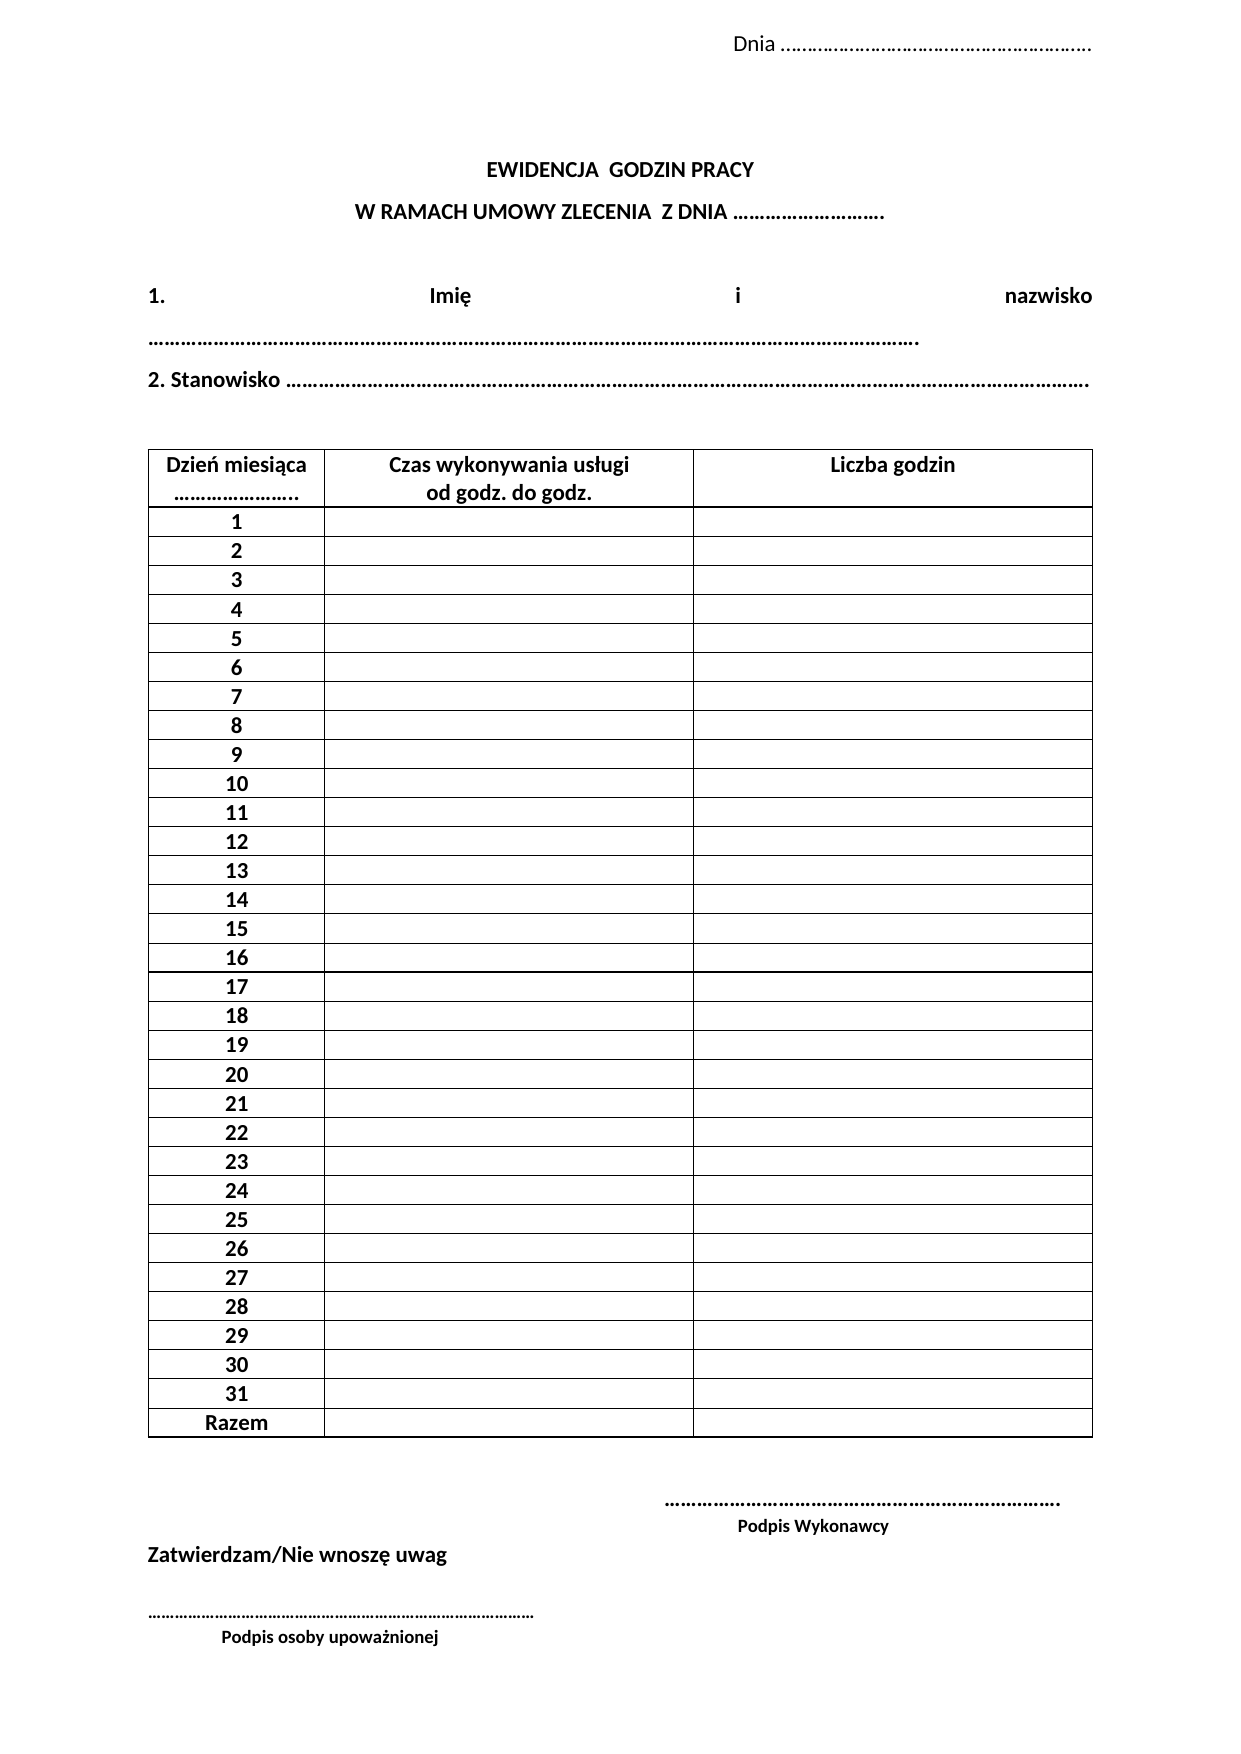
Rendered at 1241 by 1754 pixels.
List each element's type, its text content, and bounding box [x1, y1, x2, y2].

table_cell [694, 856, 1092, 884]
table_cell [694, 1350, 1092, 1378]
table_cell [325, 653, 693, 681]
table_cell [325, 1234, 693, 1262]
table_cell 6 [149, 653, 324, 681]
table_cell 5 [149, 624, 324, 652]
table_cell 9 [149, 740, 324, 768]
table_cell [694, 740, 1092, 768]
table_cell 29 [149, 1321, 324, 1349]
table_cell 12 [149, 827, 324, 855]
table_cell [325, 944, 693, 971]
table_cell [694, 1321, 1092, 1349]
table_header Dzień miesiąca ………………….. [149, 450, 324, 506]
table_cell [325, 1089, 693, 1117]
table_cell 22 [149, 1118, 324, 1146]
table_cell 10 [149, 769, 324, 797]
table_cell [694, 595, 1092, 623]
table_cell [325, 1379, 693, 1407]
table_cell 24 [149, 1176, 324, 1204]
table_cell 15 [149, 914, 324, 942]
table_cell 21 [149, 1089, 324, 1117]
table_cell [325, 1321, 693, 1349]
table_cell [325, 827, 693, 855]
table_header Czas wykonywania usługi od godz. do godz. [325, 450, 693, 506]
table_cell 30 [149, 1350, 324, 1378]
table_cell 19 [149, 1031, 324, 1059]
table_cell 13 [149, 856, 324, 884]
table_cell [325, 537, 693, 564]
table_cell [325, 1147, 693, 1175]
table_cell [694, 711, 1092, 739]
table_cell [694, 1031, 1092, 1059]
table_cell [325, 769, 693, 797]
table_cell [325, 740, 693, 768]
table_cell [694, 1089, 1092, 1117]
table_cell [325, 711, 693, 739]
table_cell [694, 798, 1092, 826]
table_cell 27 [149, 1263, 324, 1291]
table_cell [694, 624, 1092, 652]
table_cell 28 [149, 1292, 324, 1320]
table_cell [325, 1263, 693, 1291]
table_cell [694, 1060, 1092, 1088]
text W RAMACH UMOWY ZLECENIA Z DNIA ………………………. [148, 197, 1093, 226]
table_cell 4 [149, 595, 324, 623]
table_cell 20 [149, 1060, 324, 1088]
table_cell [325, 798, 693, 826]
table_cell 3 [149, 566, 324, 594]
table_cell 26 [149, 1234, 324, 1262]
table_cell [694, 973, 1092, 1001]
text ………………………………………………………………. [148, 1484, 1093, 1512]
table_cell [694, 537, 1092, 564]
table_cell [325, 1002, 693, 1029]
table_cell Razem [149, 1409, 324, 1436]
text …………………………………………………………………………… [148, 1600, 1093, 1623]
text Podpis osoby upoważnionej [148, 1625, 1093, 1648]
table_cell [325, 508, 693, 536]
text 1. Imię i nazwisko ……………………………………………………………………………………………………………………………. [148, 281, 1093, 351]
table_cell 2 [149, 537, 324, 564]
table_cell [694, 1205, 1092, 1233]
table_cell [694, 653, 1092, 681]
table_cell [694, 827, 1092, 855]
table_cell 25 [149, 1205, 324, 1233]
table_cell 16 [149, 944, 324, 971]
table_cell [325, 1409, 693, 1436]
table_cell 1 [149, 508, 324, 536]
table_cell [325, 1205, 693, 1233]
table_cell [325, 1031, 693, 1059]
table_cell 31 [149, 1379, 324, 1407]
table_cell [694, 1176, 1092, 1204]
table_cell [694, 944, 1092, 971]
table_cell [325, 856, 693, 884]
table_cell 11 [149, 798, 324, 826]
table_cell 7 [149, 682, 324, 710]
table_cell [694, 1147, 1092, 1175]
table_cell [325, 624, 693, 652]
table_cell [694, 1409, 1092, 1436]
text EWIDENCJA GODZIN PRACY [148, 156, 1093, 183]
table_header Liczba godzin [694, 450, 1092, 506]
table_cell [694, 769, 1092, 797]
text Podpis Wykonawcy [148, 1514, 1093, 1537]
table_cell [694, 885, 1092, 913]
text Dnia ………………………………………………….. [148, 29, 1093, 58]
table_cell [325, 1060, 693, 1088]
text Zatwierdzam/Nie wnoszę uwag [148, 1540, 1093, 1568]
table_cell 14 [149, 885, 324, 913]
table_cell 18 [149, 1002, 324, 1029]
table_cell [325, 682, 693, 710]
table_cell [694, 1263, 1092, 1291]
table_cell [325, 1292, 693, 1320]
table_cell [325, 973, 693, 1001]
table_cell [694, 566, 1092, 594]
table_cell [694, 508, 1092, 536]
table_cell [325, 914, 693, 942]
table_cell 23 [149, 1147, 324, 1175]
text 2. Stanowisko …………………………………………………………………………………………………………………………………. [148, 365, 1093, 393]
table_cell [325, 1350, 693, 1378]
table_cell 17 [149, 973, 324, 1001]
table_cell [694, 1379, 1092, 1407]
table_cell [325, 1118, 693, 1146]
table_cell [694, 1002, 1092, 1029]
table_cell [325, 1176, 693, 1204]
table_cell 8 [149, 711, 324, 739]
table_cell [325, 595, 693, 623]
table_cell [694, 1292, 1092, 1320]
table_cell [325, 885, 693, 913]
table_cell [694, 1118, 1092, 1146]
table_cell [325, 566, 693, 594]
table_cell [694, 1234, 1092, 1262]
table_cell [694, 682, 1092, 710]
table_cell [694, 914, 1092, 942]
